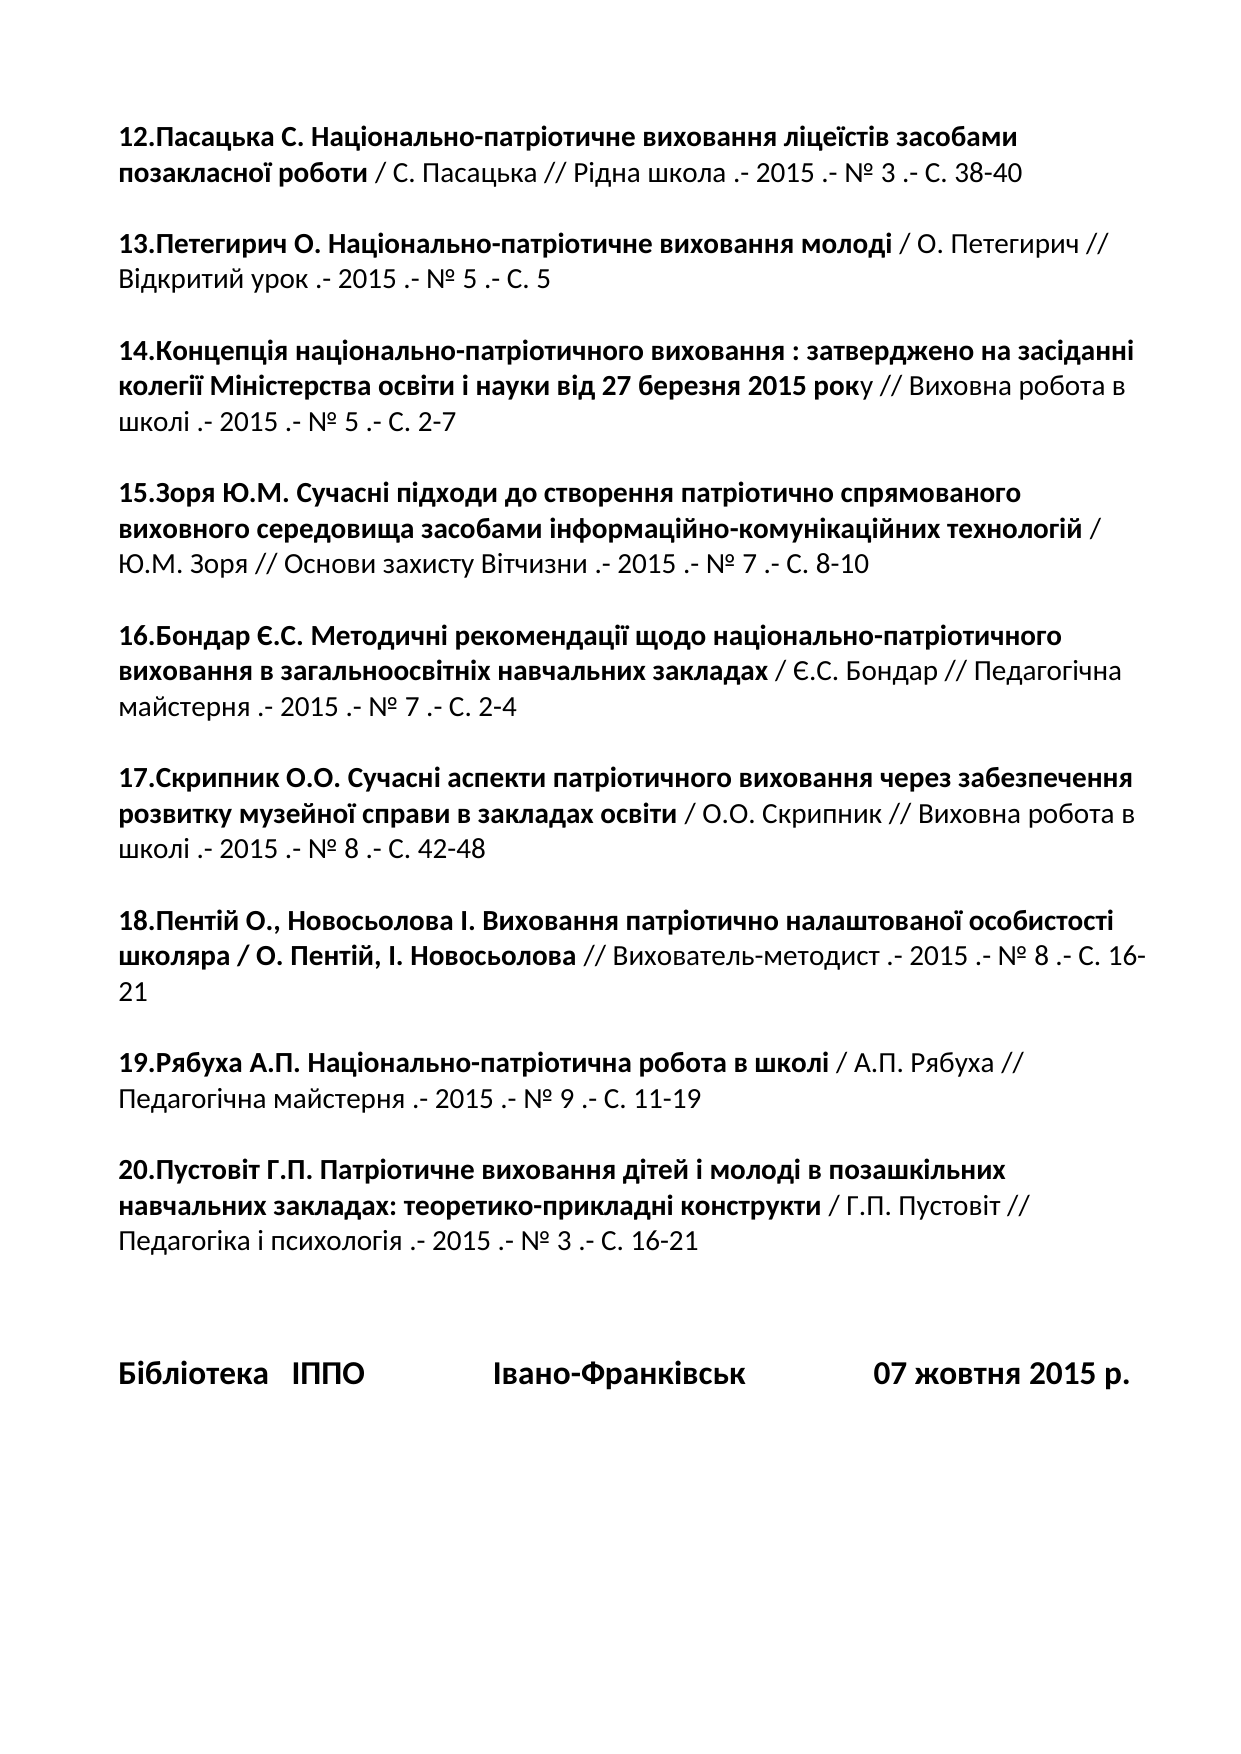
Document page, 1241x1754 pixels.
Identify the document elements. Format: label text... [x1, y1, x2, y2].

text Бібліотека ІППО Івано-Франківськ 07 жовтня 2015 р. [118, 1352, 1152, 1393]
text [118, 118, 1152, 1258]
